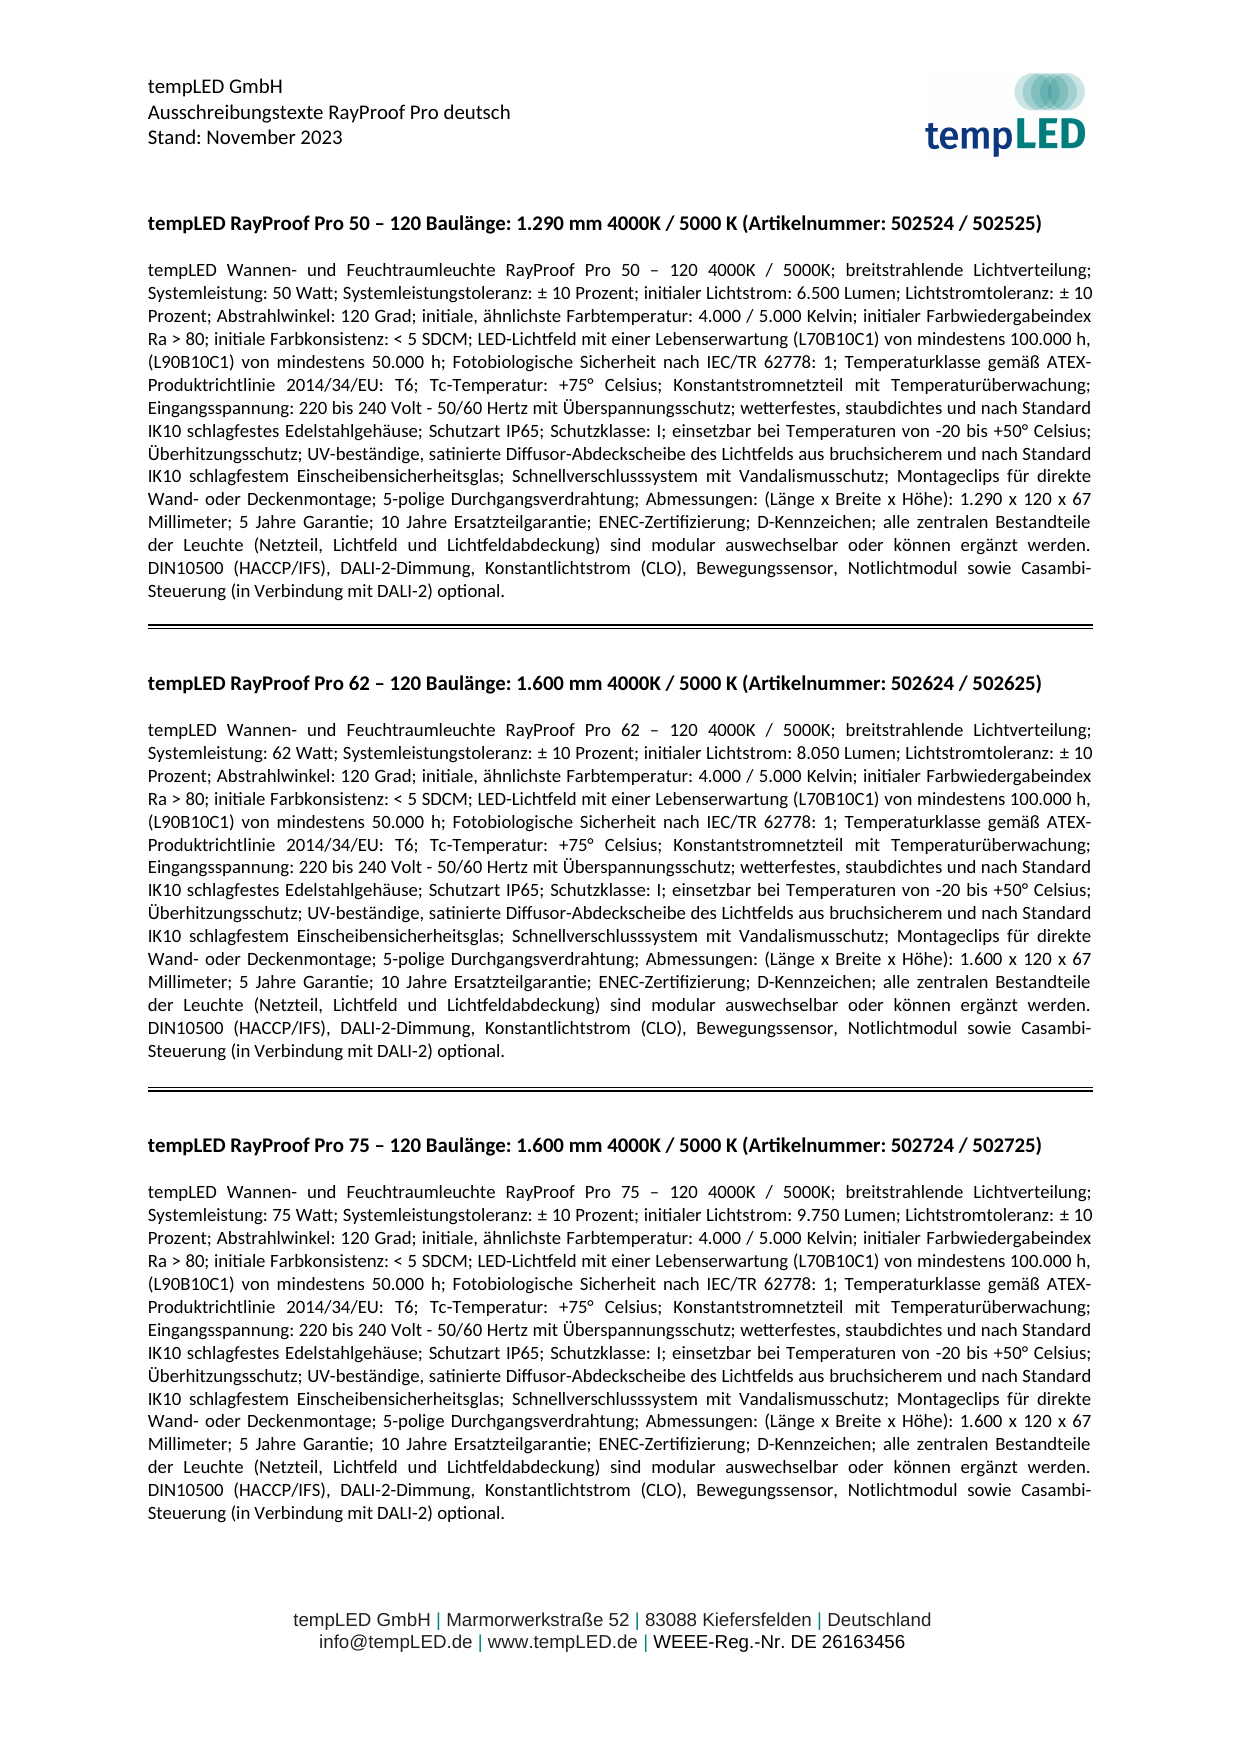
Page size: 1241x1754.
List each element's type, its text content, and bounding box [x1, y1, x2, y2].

text tempLED RayProof Pro 50 – 120 Baulänge: 1.290 mm 4000K / 5000 K (Artikelnummer: 502524 / 502525) [148, 210, 1093, 235]
text tempLED Wannen- und Feuchtraumleuchte RayProof Pro 62 – 120 4000K / 5000K; breitstrahlende Lichtverteilung; Systemleistung: 62 Watt; Systemleistungstoleranz: ± 10 Prozent; initialer Lichtstrom: 8.050 Lumen; Lichtstromtoleranz: ± 10 Prozent; Abstrahlwinkel: 120 Grad; initiale, ähnlichste Farbtemperatur: 4.000 / 5.000 Kelvin; initialer Farbwiedergabeindex Ra > 80; initiale Farbkonsistenz: < 5 SDCM; LED-Lichtfeld mit einer Lebenserwartung (L70B10C1) von mindestens 100.000 h, (L90B10C1) von mindestens 50.000 h; Fotobiologische Sicherheit nach IEC/TR 62778: 1; Temperaturklasse gemäß ATEX-Produktrichtlinie 2014/34/EU: T6; Tc-Temperatur: +75° Celsius; Konstantstromnetzteil mit Temperaturüberwachung; Eingangsspannung: 220 bis 240 Volt - 50/60 Hertz mit Überspannungsschutz; wetterfestes, staubdichtes und nach Standard IK10 schlagfestes Edelstahlgehäuse; Schutzart IP65; Schutzklasse: I; einsetzbar bei Temperaturen von -20 bis +50° Celsius; Überhitzungsschutz; UV-beständige, satinierte Diffusor-Abdeckscheibe des Lichtfelds aus bruchsicherem und nach Standard IK10 schlagfestem Einscheibensicherheitsglas; Schnellverschlusssystem mit Vandalismusschutz; Montageclips für direkte Wand- oder Deckenmontage; 5-polige Durchgangsverdrahtung; Abmessungen: (Länge x Breite x Höhe): 1.600 x 120 x 67 Millimeter; 5 Jahre Garantie; 10 Jahre Ersatzteilgarantie; ENEC-Zertifizierung; D-Kennzeichen; alle zentralen Bestandteile der Leuchte (Netzteil, Lichtfeld und Lichtfeldabdeckung) sind modular auswechselbar oder können ergänzt werden. DIN10500 (HACCP/IFS), DALI-2-Dimmung, Konstantlichtstrom (CLO), Bewegungssensor, Notlichtmodul sowie Casambi-Steuerung (in Verbindung mit DALI-2) optional. [148, 718, 1093, 1062]
text tempLED Wannen- und Feuchtraumleuchte RayProof Pro 75 – 120 4000K / 5000K; breitstrahlende Lichtverteilung; Systemleistung: 75 Watt; Systemleistungstoleranz: ± 10 Prozent; initialer Lichtstrom: 9.750 Lumen; Lichtstromtoleranz: ± 10 Prozent; Abstrahlwinkel: 120 Grad; initiale, ähnlichste Farbtemperatur: 4.000 / 5.000 Kelvin; initialer Farbwiedergabeindex Ra > 80; initiale Farbkonsistenz: < 5 SDCM; LED-Lichtfeld mit einer Lebenserwartung (L70B10C1) von mindestens 100.000 h, (L90B10C1) von mindestens 50.000 h; Fotobiologische Sicherheit nach IEC/TR 62778: 1; Temperaturklasse gemäß ATEX-Produktrichtlinie 2014/34/EU: T6; Tc-Temperatur: +75° Celsius; Konstantstromnetzteil mit Temperaturüberwachung; Eingangsspannung: 220 bis 240 Volt - 50/60 Hertz mit Überspannungsschutz; wetterfestes, staubdichtes und nach Standard IK10 schlagfestes Edelstahlgehäuse; Schutzart IP65; Schutzklasse: I; einsetzbar bei Temperaturen von -20 bis +50° Celsius; Überhitzungsschutz; UV-beständige, satinierte Diffusor-Abdeckscheibe des Lichtfelds aus bruchsicherem und nach Standard IK10 schlagfestem Einscheibensicherheitsglas; Schnellverschlusssystem mit Vandalismusschutz; Montageclips für direkte Wand- oder Deckenmontage; 5-polige Durchgangsverdrahtung; Abmessungen: (Länge x Breite x Höhe): 1.600 x 120 x 67 Millimeter; 5 Jahre Garantie; 10 Jahre Ersatzteilgarantie; ENEC-Zertifizierung; D-Kennzeichen; alle zentralen Bestandteile der Leuchte (Netzteil, Lichtfeld und Lichtfeldabdeckung) sind modular auswechselbar oder können ergänzt werden. DIN10500 (HACCP/IFS), DALI-2-Dimmung, Konstantlichtstrom (CLO), Bewegungssensor, Notlichtmodul sowie Casambi-Steuerung (in Verbindung mit DALI-2) optional. [148, 1181, 1093, 1524]
text tempLED RayProof Pro 75 – 120 Baulänge: 1.600 mm 4000K / 5000 K (Artikelnummer: 502724 / 502725) [148, 1132, 1093, 1158]
picture [925, 73, 1085, 157]
text tempLED Wannen- und Feuchtraumleuchte RayProof Pro 50 – 120 4000K / 5000K; breitstrahlende Lichtverteilung; Systemleistung: 50 Watt; Systemleistungstoleranz: ± 10 Prozent; initialer Lichtstrom: 6.500 Lumen; Lichtstromtoleranz: ± 10 Prozent; Abstrahlwinkel: 120 Grad; initiale, ähnlichste Farbtemperatur: 4.000 / 5.000 Kelvin; initialer Farbwiedergabeindex Ra > 80; initiale Farbkonsistenz: < 5 SDCM; LED-Lichtfeld mit einer Lebenserwartung (L70B10C1) von mindestens 100.000 h, (L90B10C1) von mindestens 50.000 h; Fotobiologische Sicherheit nach IEC/TR 62778: 1; Temperaturklasse gemäß ATEX-Produktrichtlinie 2014/34/EU: T6; Tc-Temperatur: +75° Celsius; Konstantstromnetzteil mit Temperaturüberwachung; Eingangsspannung: 220 bis 240 Volt - 50/60 Hertz mit Überspannungsschutz; wetterfestes, staubdichtes und nach Standard IK10 schlagfestes Edelstahlgehäuse; Schutzart IP65; Schutzklasse: I; einsetzbar bei Temperaturen von -20 bis +50° Celsius; Überhitzungsschutz; UV-beständige, satinierte Diffusor-Abdeckscheibe des Lichtfelds aus bruchsicherem und nach Standard IK10 schlagfestem Einscheibensicherheitsglas; Schnellverschlusssystem mit Vandalismusschutz; Montageclips für direkte Wand- oder Deckenmontage; 5-polige Durchgangsverdrahtung; Abmessungen: (Länge x Breite x Höhe): 1.290 x 120 x 67 Millimeter; 5 Jahre Garantie; 10 Jahre Ersatzteilgarantie; ENEC-Zertifizierung; D-Kennzeichen; alle zentralen Bestandteile der Leuchte (Netzteil, Lichtfeld und Lichtfeldabdeckung) sind modular auswechselbar oder können ergänzt werden. DIN10500 (HACCP/IFS), DALI-2-Dimmung, Konstantlichtstrom (CLO), Bewegungssensor, Notlichtmodul sowie Casambi-Steuerung (in Verbindung mit DALI-2) optional. [148, 258, 1093, 602]
text tempLED RayProof Pro 62 – 120 Baulänge: 1.600 mm 4000K / 5000 K (Artikelnummer: 502624 / 502625) [148, 670, 1093, 695]
